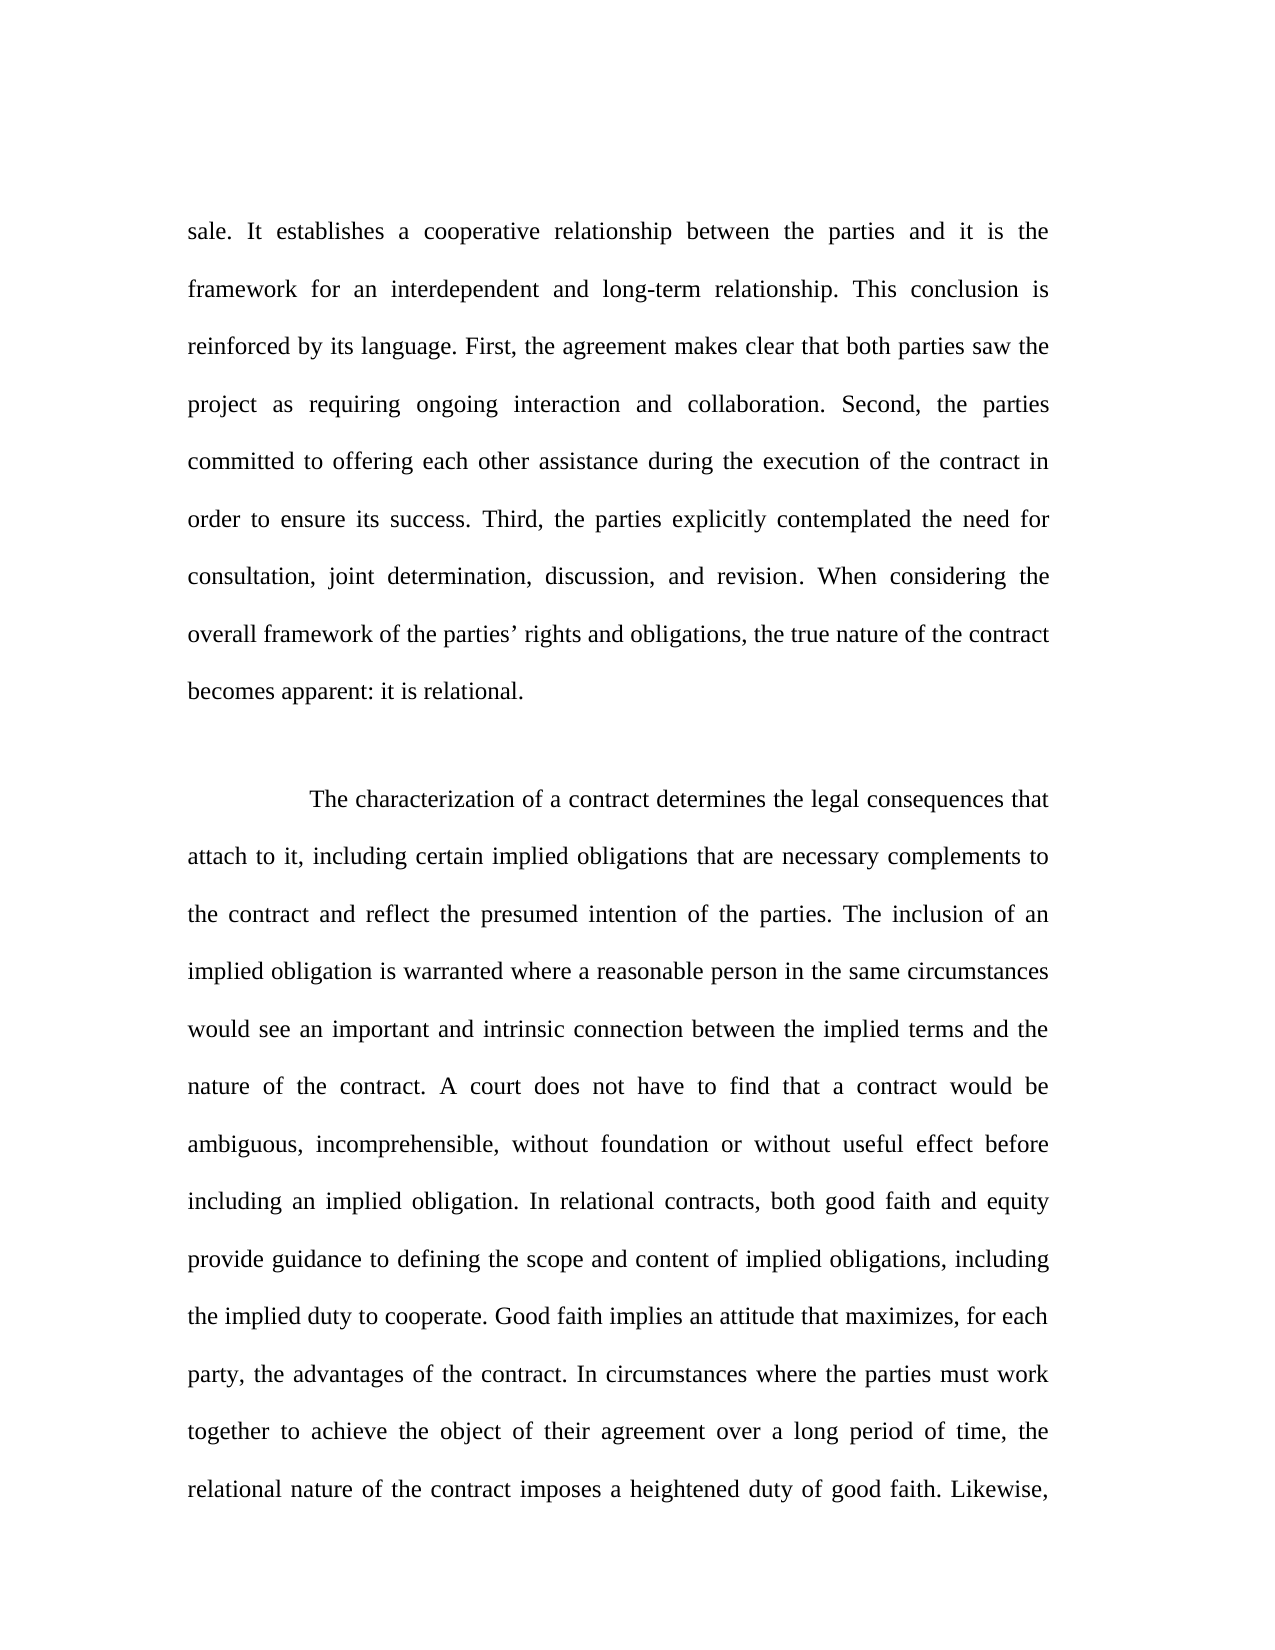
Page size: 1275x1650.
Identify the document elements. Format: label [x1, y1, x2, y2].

text [187, 216, 1050, 705]
text [187, 784, 1050, 1503]
